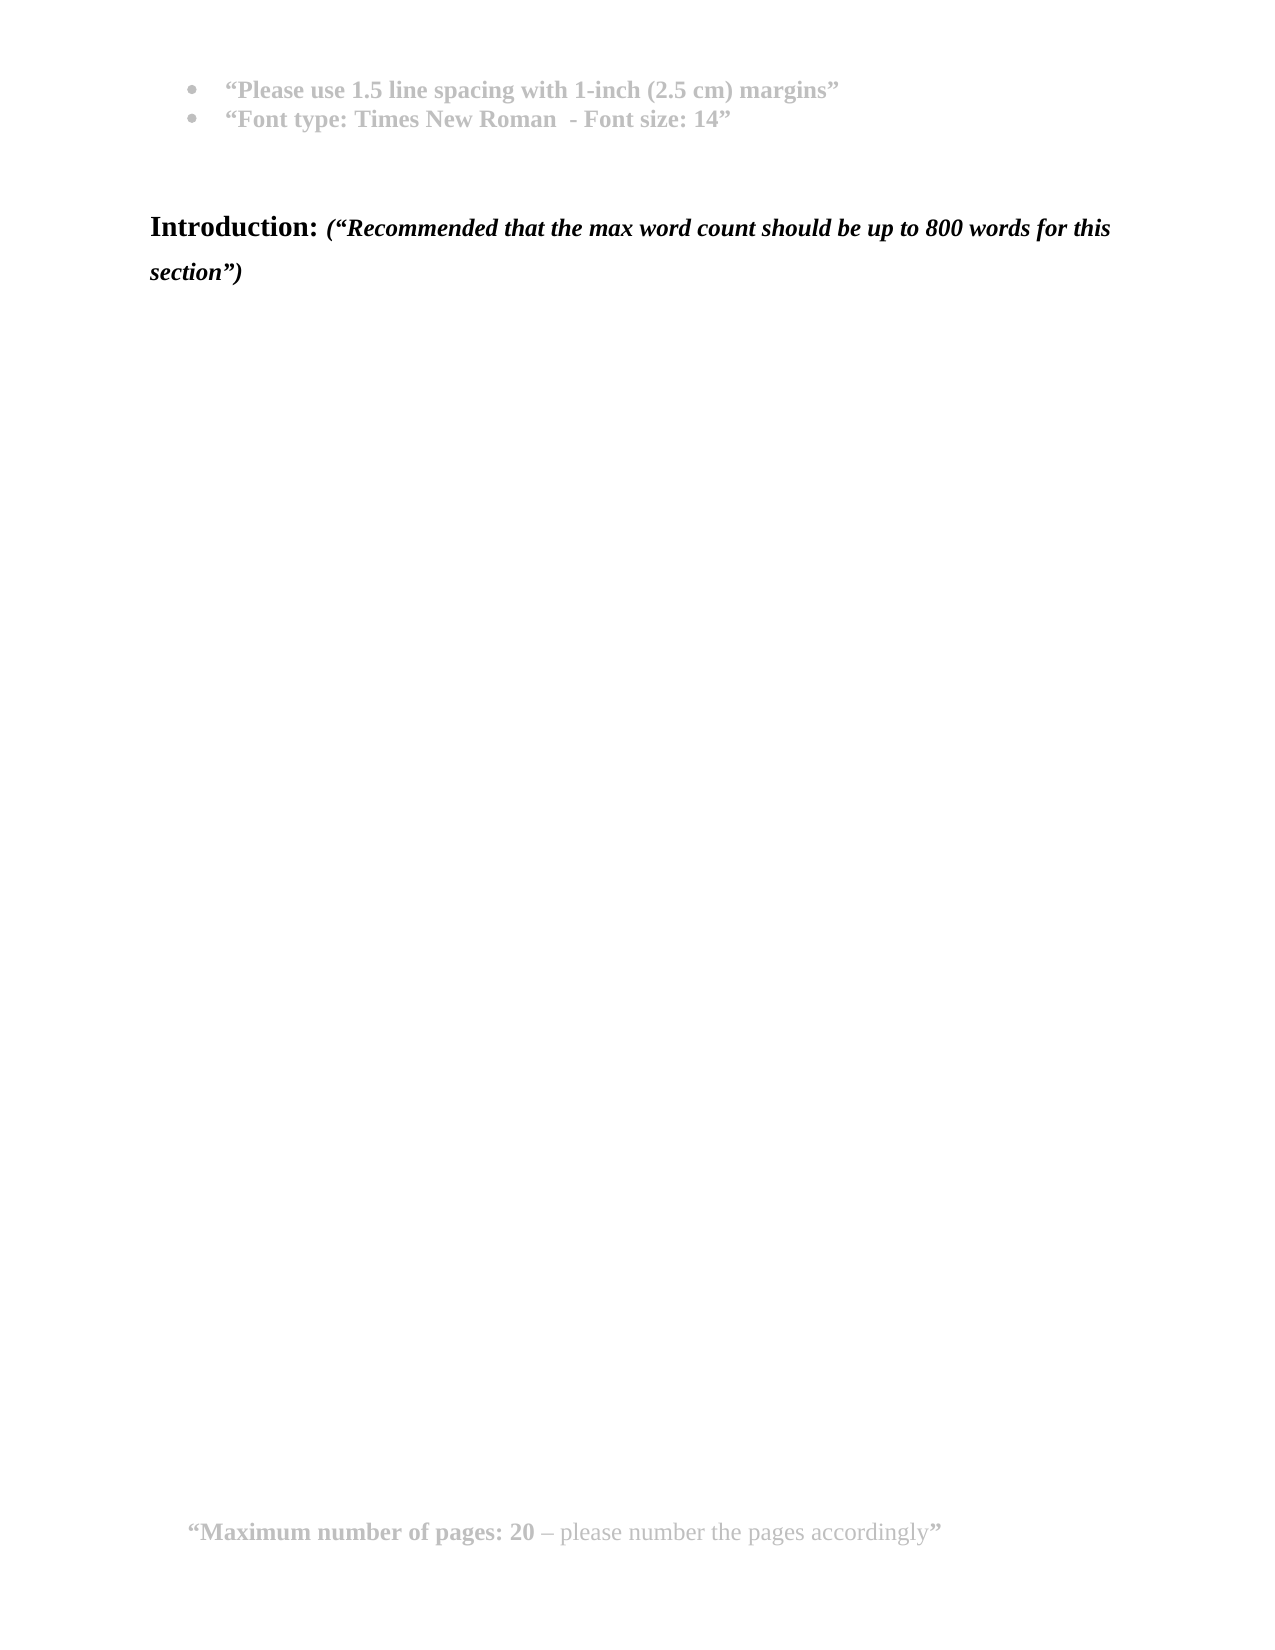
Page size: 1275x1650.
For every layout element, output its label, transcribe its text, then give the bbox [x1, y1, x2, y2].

text Introduction: (“Recommended that the max word count should be up to 800 words for this section”) [150, 209, 1125, 286]
